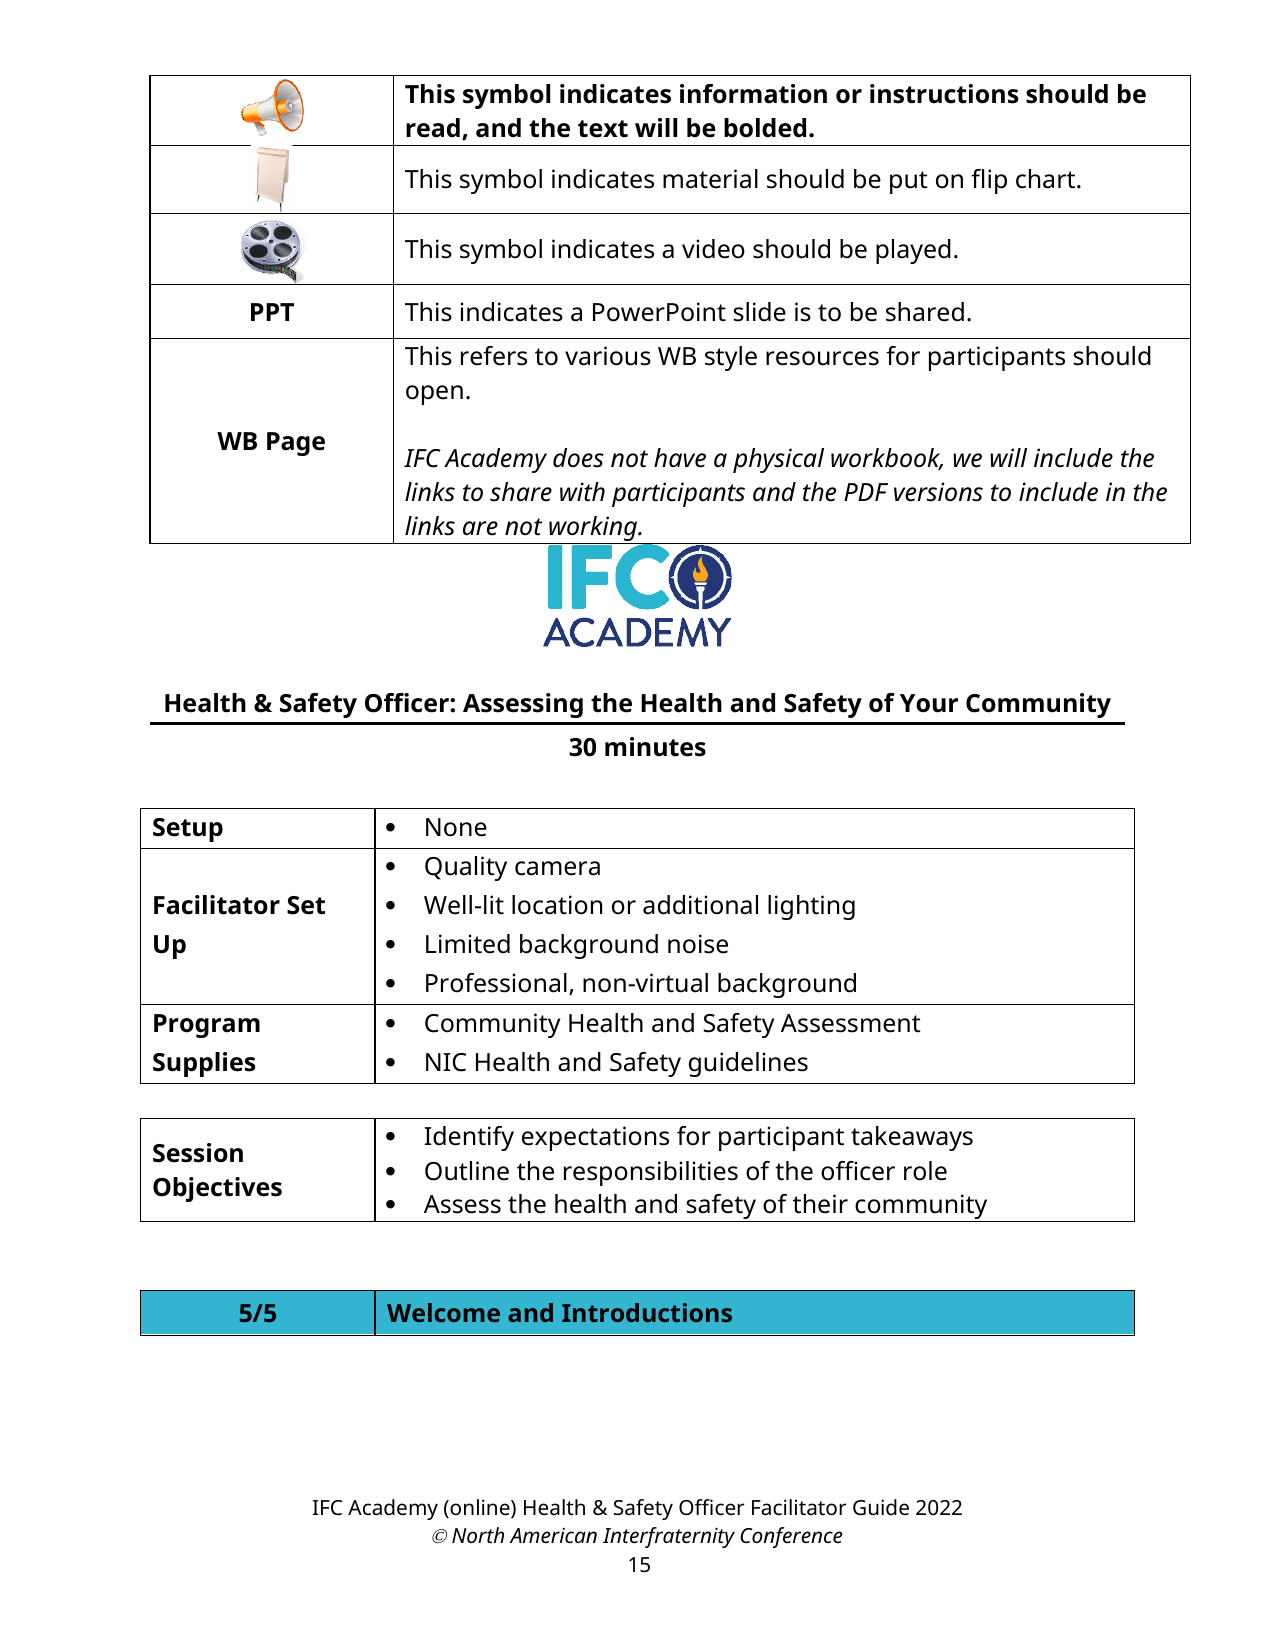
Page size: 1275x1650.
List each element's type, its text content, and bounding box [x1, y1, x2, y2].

table_header Session Objectives [141, 1119, 374, 1221]
table_cell This symbol indicates a video should be played. [394, 214, 1190, 284]
table_cell This refers to various WB style resources for participants should open. IFC Academy does not have a physical workbook, we will include the links to share with participants and the PDF versions to include in the links are not working. [394, 339, 1190, 543]
table_cell [293, 146, 393, 212]
table_cell [151, 146, 250, 212]
table_cell This symbol indicates information or instructions should be read, and the text will be bolded. [394, 76, 1190, 145]
table_cell Community Health and Safety Assessment NIC Health and Safety guidelines [376, 1005, 1134, 1083]
table_cell WB Page [151, 339, 393, 543]
table_cell [308, 214, 393, 284]
table_cell Quality camera Well-lit location or additional lighting Limited background noise Professional, non-virtual background [376, 849, 1134, 1004]
picture [236, 76, 308, 285]
table_cell Facilitator Set Up [141, 849, 374, 1004]
table_cell PPT [151, 285, 393, 338]
text Health & Safety Officer: Assessing the Health and Safety of Your Community [150, 685, 1125, 722]
picture [543, 544, 732, 647]
table_header Welcome and Introductions [376, 1291, 1134, 1334]
table_header None [376, 809, 1134, 847]
table_header Identify expectations for participant takeaways Outline the responsibilities of the officer role Assess the health and safety of their community [376, 1119, 1134, 1221]
text 30 minutes [150, 730, 1125, 764]
table_cell [307, 76, 393, 145]
table_cell [151, 76, 237, 145]
table_header Setup [141, 809, 374, 847]
table_header 5/5 [141, 1291, 374, 1334]
table_cell [151, 214, 236, 284]
table_cell This indicates a PowerPoint slide is to be shared. [394, 285, 1190, 338]
table_cell Program Supplies [141, 1005, 374, 1083]
table_cell This symbol indicates material should be put on flip chart. [394, 146, 1190, 212]
